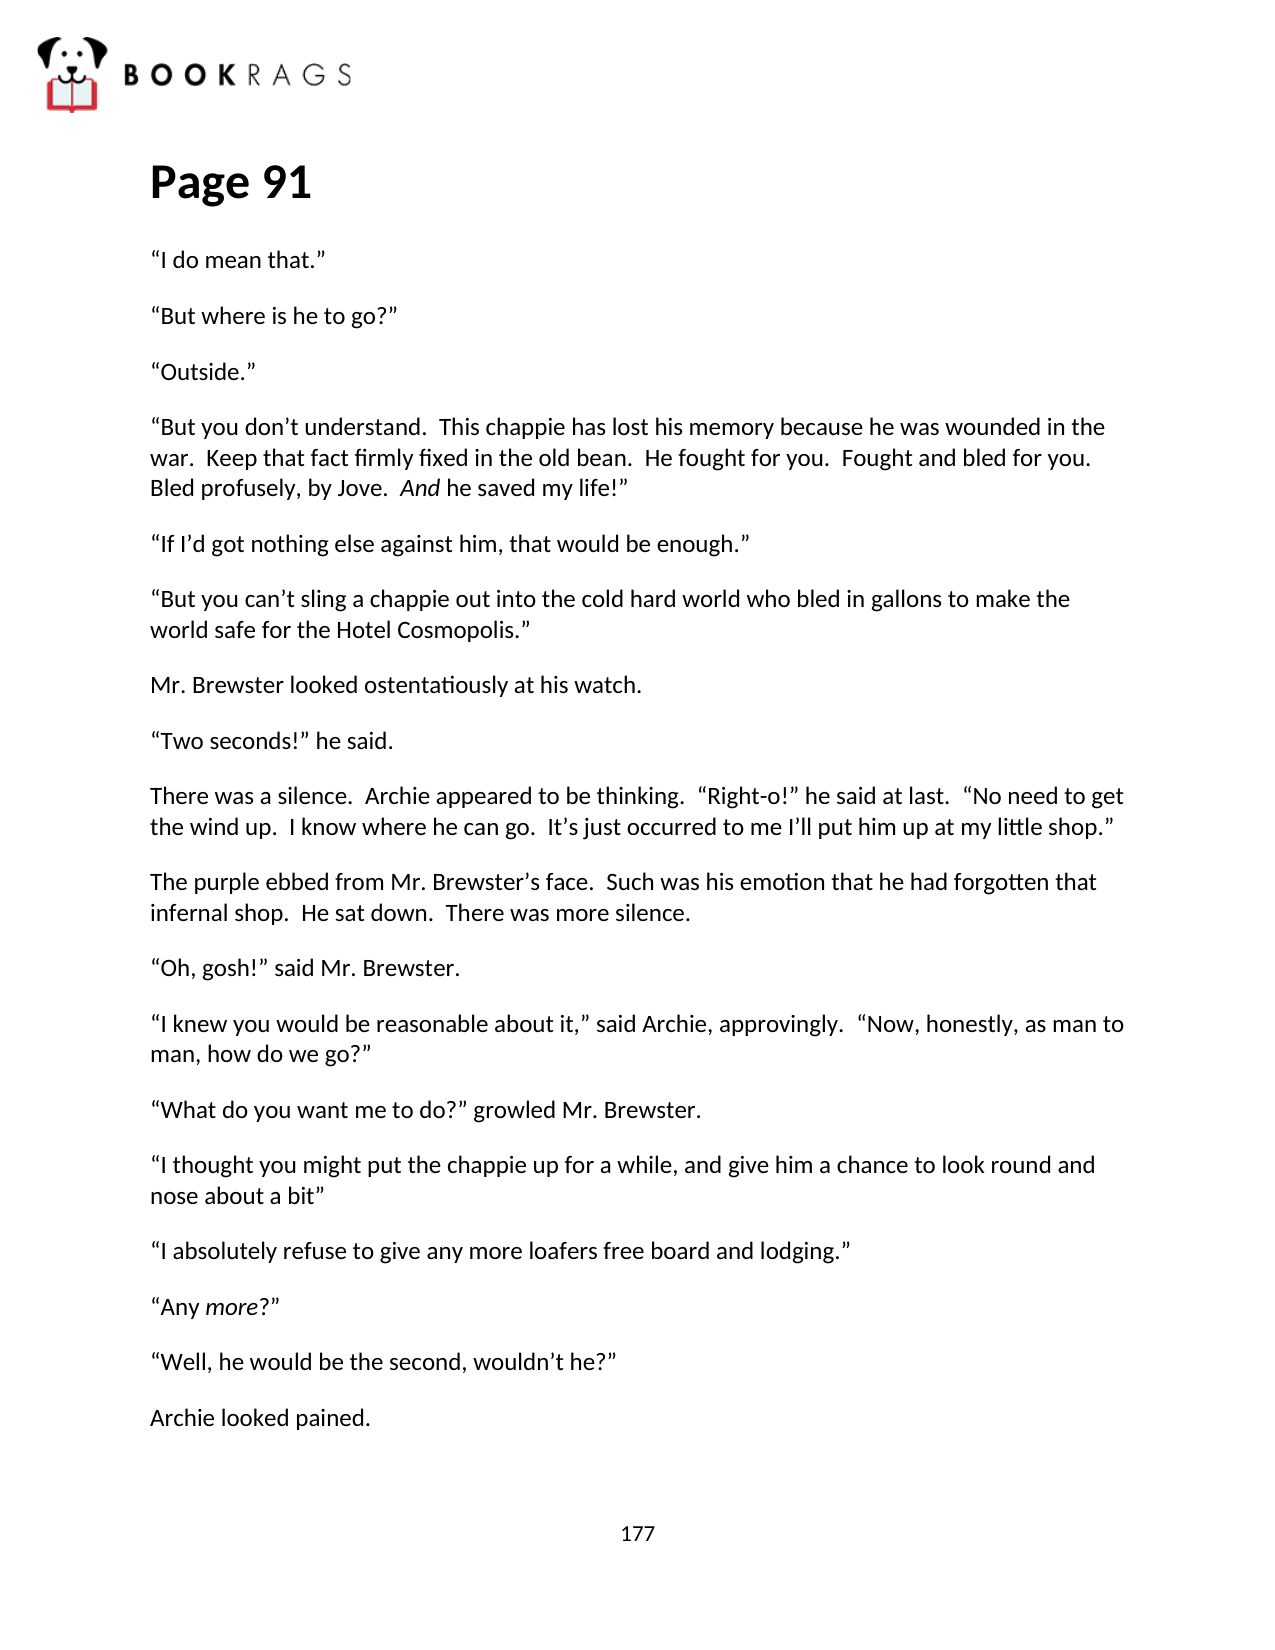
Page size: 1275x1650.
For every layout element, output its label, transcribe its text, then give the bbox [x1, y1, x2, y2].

text “What do you want me to do?” growled Mr. Brewster. [150, 1094, 1125, 1124]
text The purple ebbed from Mr. Brewster’s face. Such was his emotion that he had forgotten that infernal shop. He sat down. There was more silence. [150, 866, 1125, 927]
picture [37, 37, 351, 113]
text “I do mean that.” [150, 244, 1125, 275]
text Mr. Brewster looked ostentatiously at his watch. [150, 669, 1125, 700]
text “Outside.” [150, 356, 1125, 386]
text “Any more?” [150, 1291, 1125, 1322]
text “Two seconds!” he said. [150, 725, 1125, 755]
text Archie looked pained. [150, 1402, 1125, 1433]
text “I thought you might put the chappie up for a while, and give him a chance to look round and nose about a bit” [150, 1149, 1125, 1211]
text “If I’d got nothing else against him, that would be enough.” [150, 528, 1125, 558]
text Page 91 [150, 150, 1125, 211]
text “I knew you would be reasonable about it,” said Archie, approvingly. “Now, honestly, as man to man, how do we go?” [150, 1008, 1125, 1069]
text “Oh, gosh!” said Mr. Brewster. [150, 952, 1125, 983]
text “But you can’t sling a chappie out into the cold hard world who bled in gallons to make the world safe for the Hotel Cosmopolis.” [150, 583, 1125, 644]
text There was a silence. Archie appeared to be thinking. “Right-o!” he said at last. “No need to get the wind up. I know where he can go. It’s just occurred to me I’ll put him up at my little shop.” [150, 780, 1125, 841]
text “But you don’t understand. This chappie has lost his memory because he was wounded in the war. Keep that fact firmly fixed in the old bean. He fought for you. Fought and bled for you. Bled profusely, by Jove. And he saved my life!” [150, 411, 1125, 503]
text “I absolutely refuse to give any more loafers free board and lodging.” [150, 1236, 1125, 1266]
text “But where is he to go?” [150, 300, 1125, 331]
text “Well, he would be the second, wouldn’t he?” [150, 1347, 1125, 1377]
